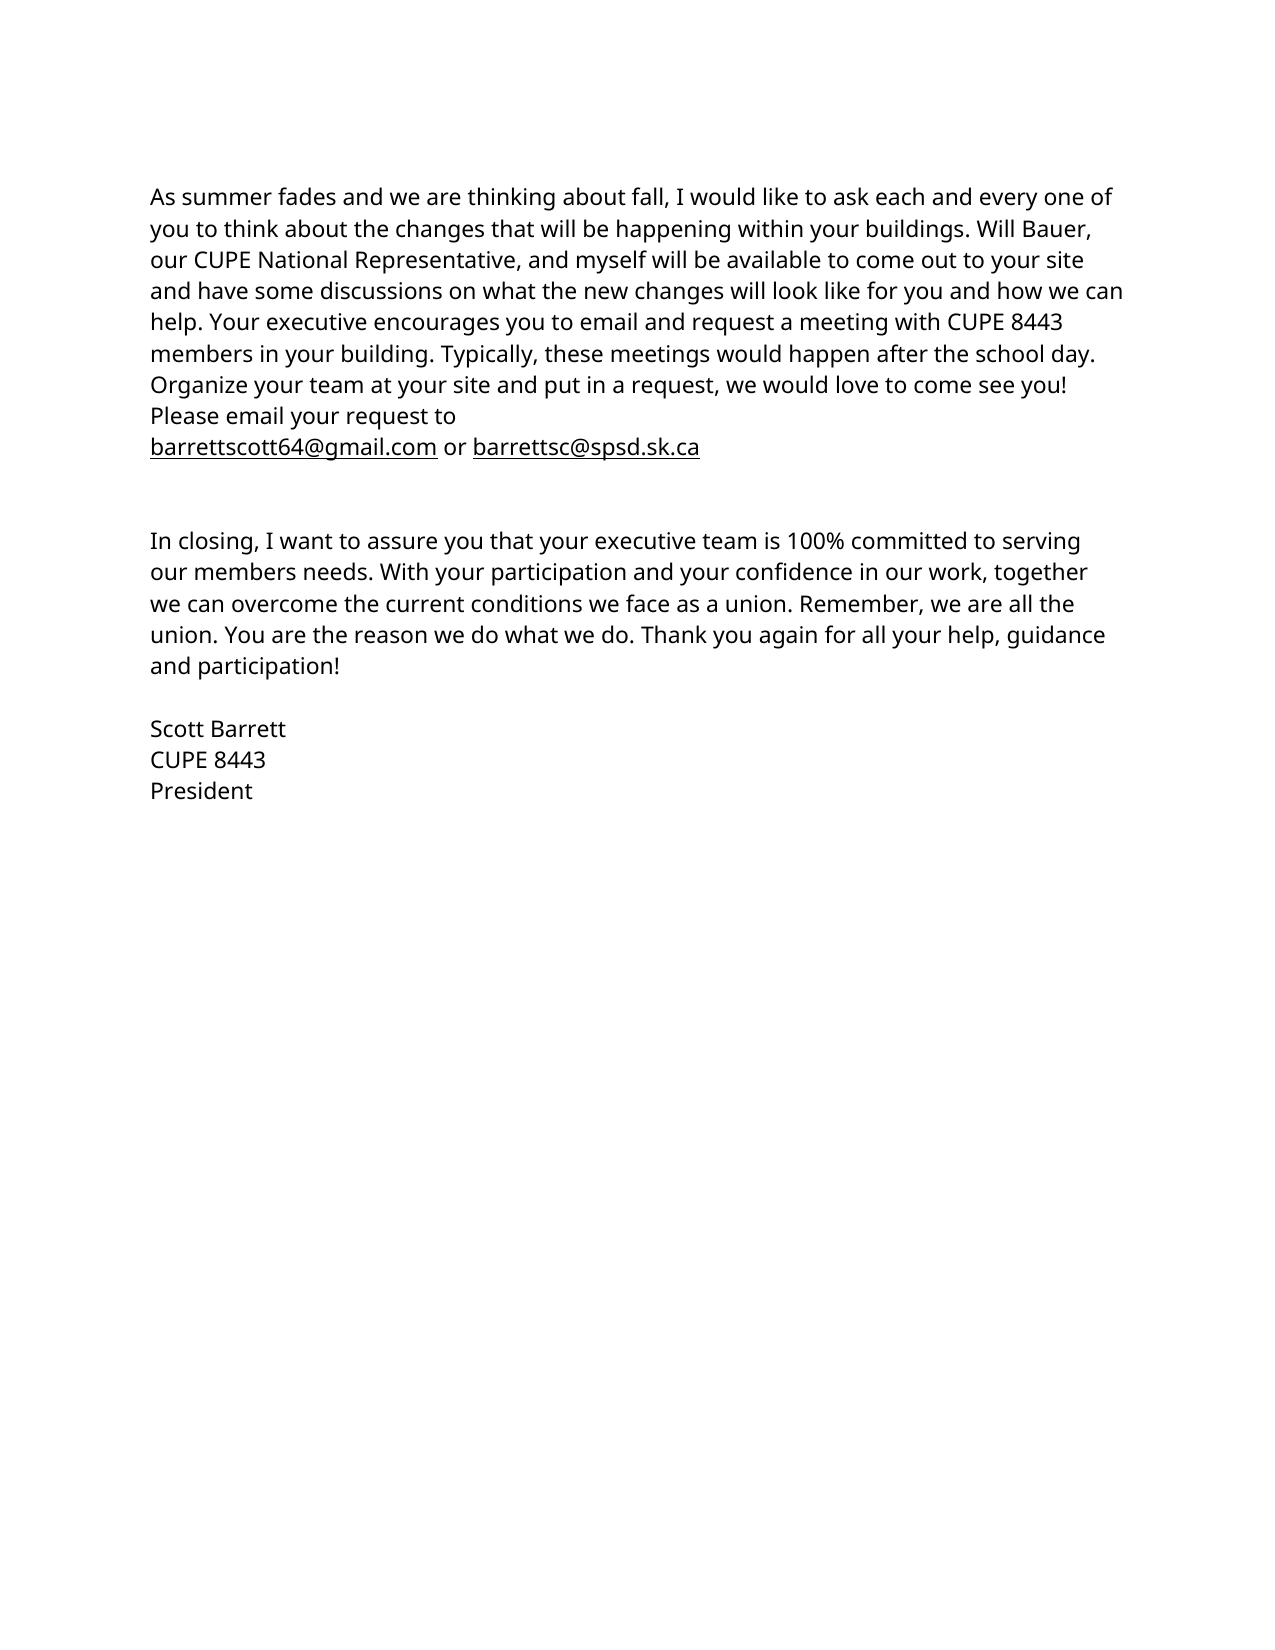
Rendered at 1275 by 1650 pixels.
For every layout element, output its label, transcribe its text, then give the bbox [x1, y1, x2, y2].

text CUPE 8443 [150, 744, 1125, 775]
text In closing, I want to assure you that your executive team is 100% committed to serving our members needs. With your participation and your confidence in our work, together we can overcome the current conditions we face as a union. Remember, we are all the union. You are the reason we do what we do. Thank you again for all your help, guidance and participation! [150, 525, 1125, 681]
text President [150, 775, 1125, 806]
text As summer fades and we are thinking about fall, I would like to ask each and every one of you to think about the changes that will be happening within your buildings. Will Bauer, our CUPE National Representative, and myself will be available to come out to your site and have some discussions on what the new changes will look like for you and how we can help. Your executive encourages you to email and request a meeting with CUPE 8443 members in your building. Typically, these meetings would happen after the school day. Organize your team at your site and put in a request, we would love to come see you! Please email your request to [150, 181, 1125, 431]
text barrettscott64@gmail.com or barrettsc@spsd.sk.ca [150, 431, 1125, 462]
text Scott Barrett [150, 712, 1125, 744]
